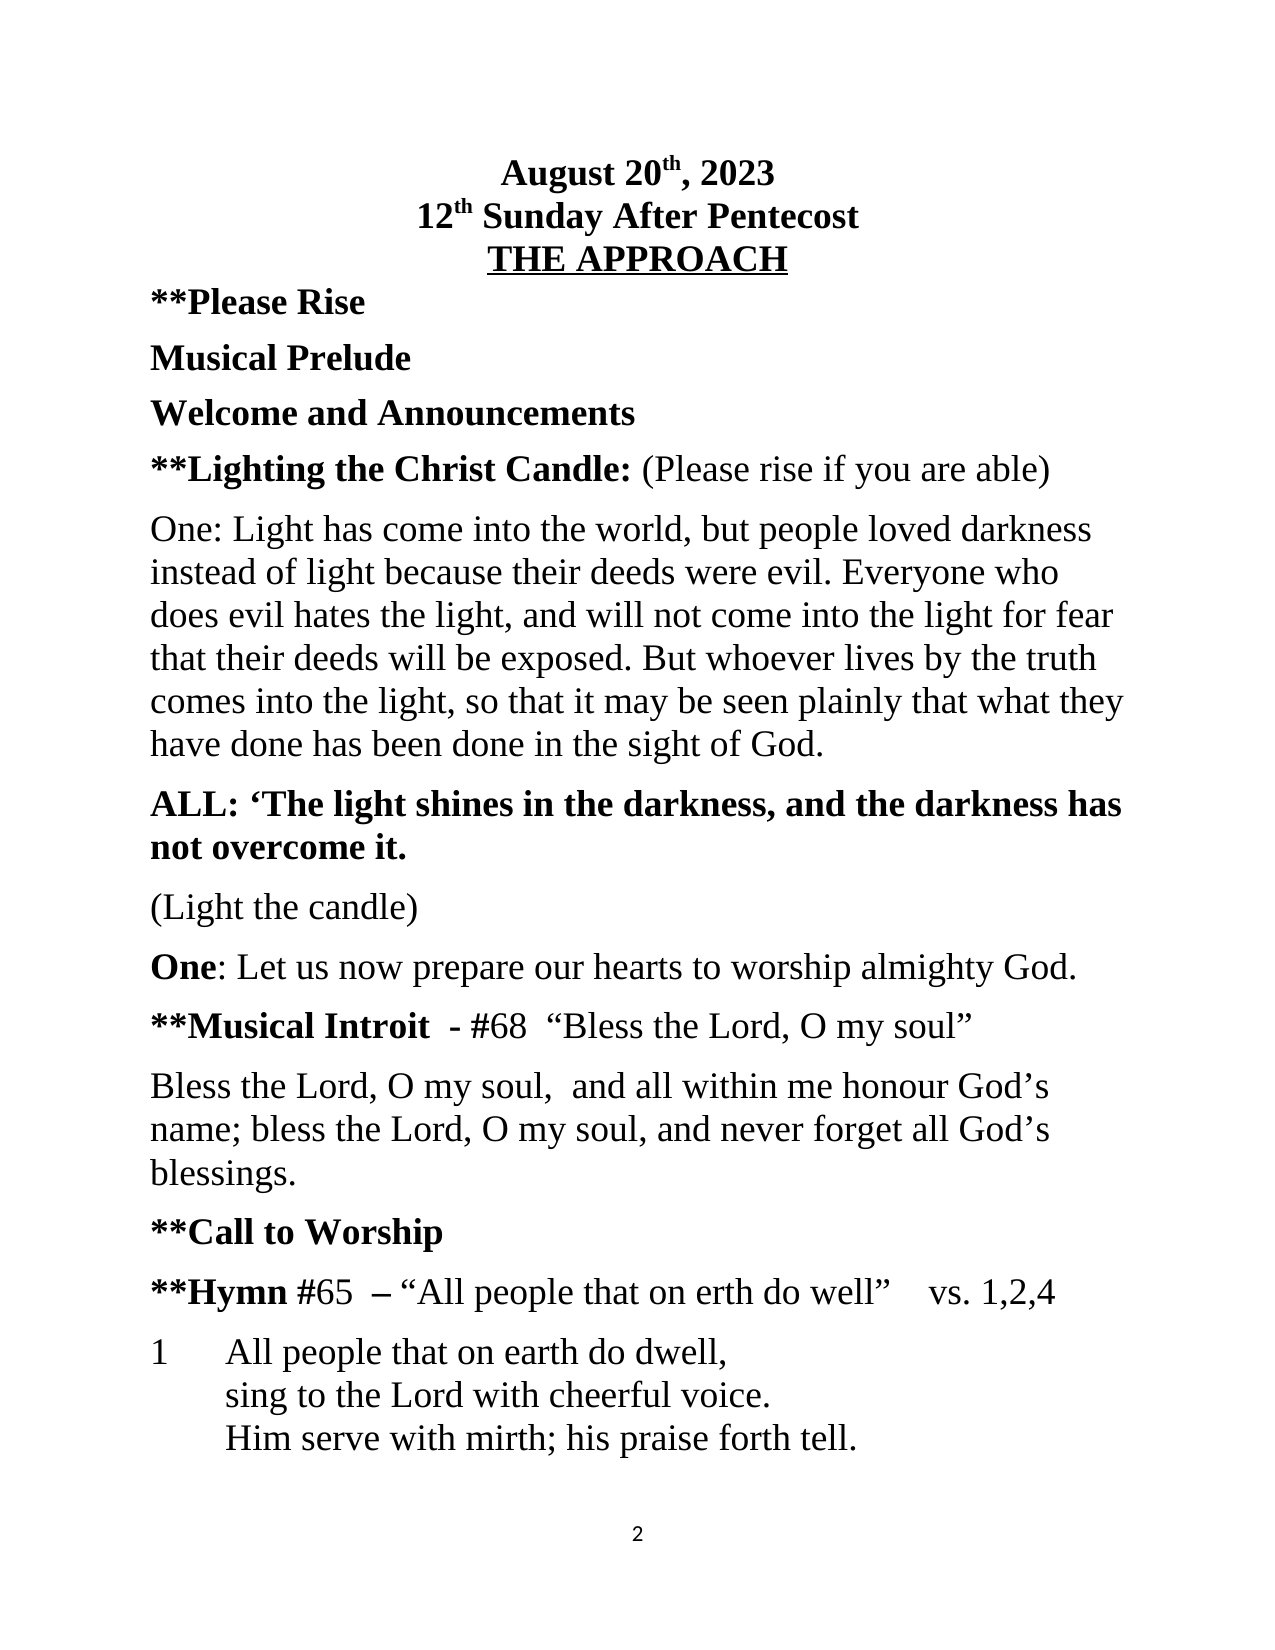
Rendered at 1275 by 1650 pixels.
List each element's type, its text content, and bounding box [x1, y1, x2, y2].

text One: Light has come into the world, but people loved darkness instead of light because their deeds were evil. Everyone who does evil hates the light, and will not come into the light for fear that their deeds will be exposed. But whoever lives by the truth comes into the light, so that it may be seen plainly that what they have done has been done in the sight of God. [150, 506, 1125, 765]
text **Please Rise [150, 279, 1125, 322]
text 12th Sunday After Pentecost [150, 193, 1125, 236]
text 1 All people that on earth do dwell, [150, 1329, 1125, 1372]
text Welcome and Announcements [150, 391, 1125, 434]
text **Musical Introit - #68 “Bless the Lord, O my soul” [150, 1004, 1125, 1047]
text August 20th, 2023 [150, 150, 1125, 193]
text One: Let us now prepare our hearts to worship almighty God. [150, 944, 1125, 987]
text Musical Prelude [150, 335, 1125, 378]
text ALL: ‘The light shines in the darkness, and the darkness has not overcome it. [150, 781, 1125, 868]
text Bless the Lord, O my soul, and all within me honour God’s name; bless the Lord, O my soul, and never forget all God’s blessings. [150, 1064, 1125, 1193]
text **Call to Worship [150, 1210, 1125, 1253]
text Him serve with mirth; his praise forth tell. [150, 1416, 1125, 1459]
text THE APPROACH [150, 236, 1125, 279]
text **Hymn #65 – “All people that on erth do well” vs. 1,2,4 [150, 1269, 1125, 1313]
text **Lighting the Christ Candle: (Please rise if you are able) [150, 446, 1125, 489]
text sing to the Lord with cheerful voice. [150, 1372, 1125, 1416]
text (Light the candle) [150, 884, 1125, 927]
